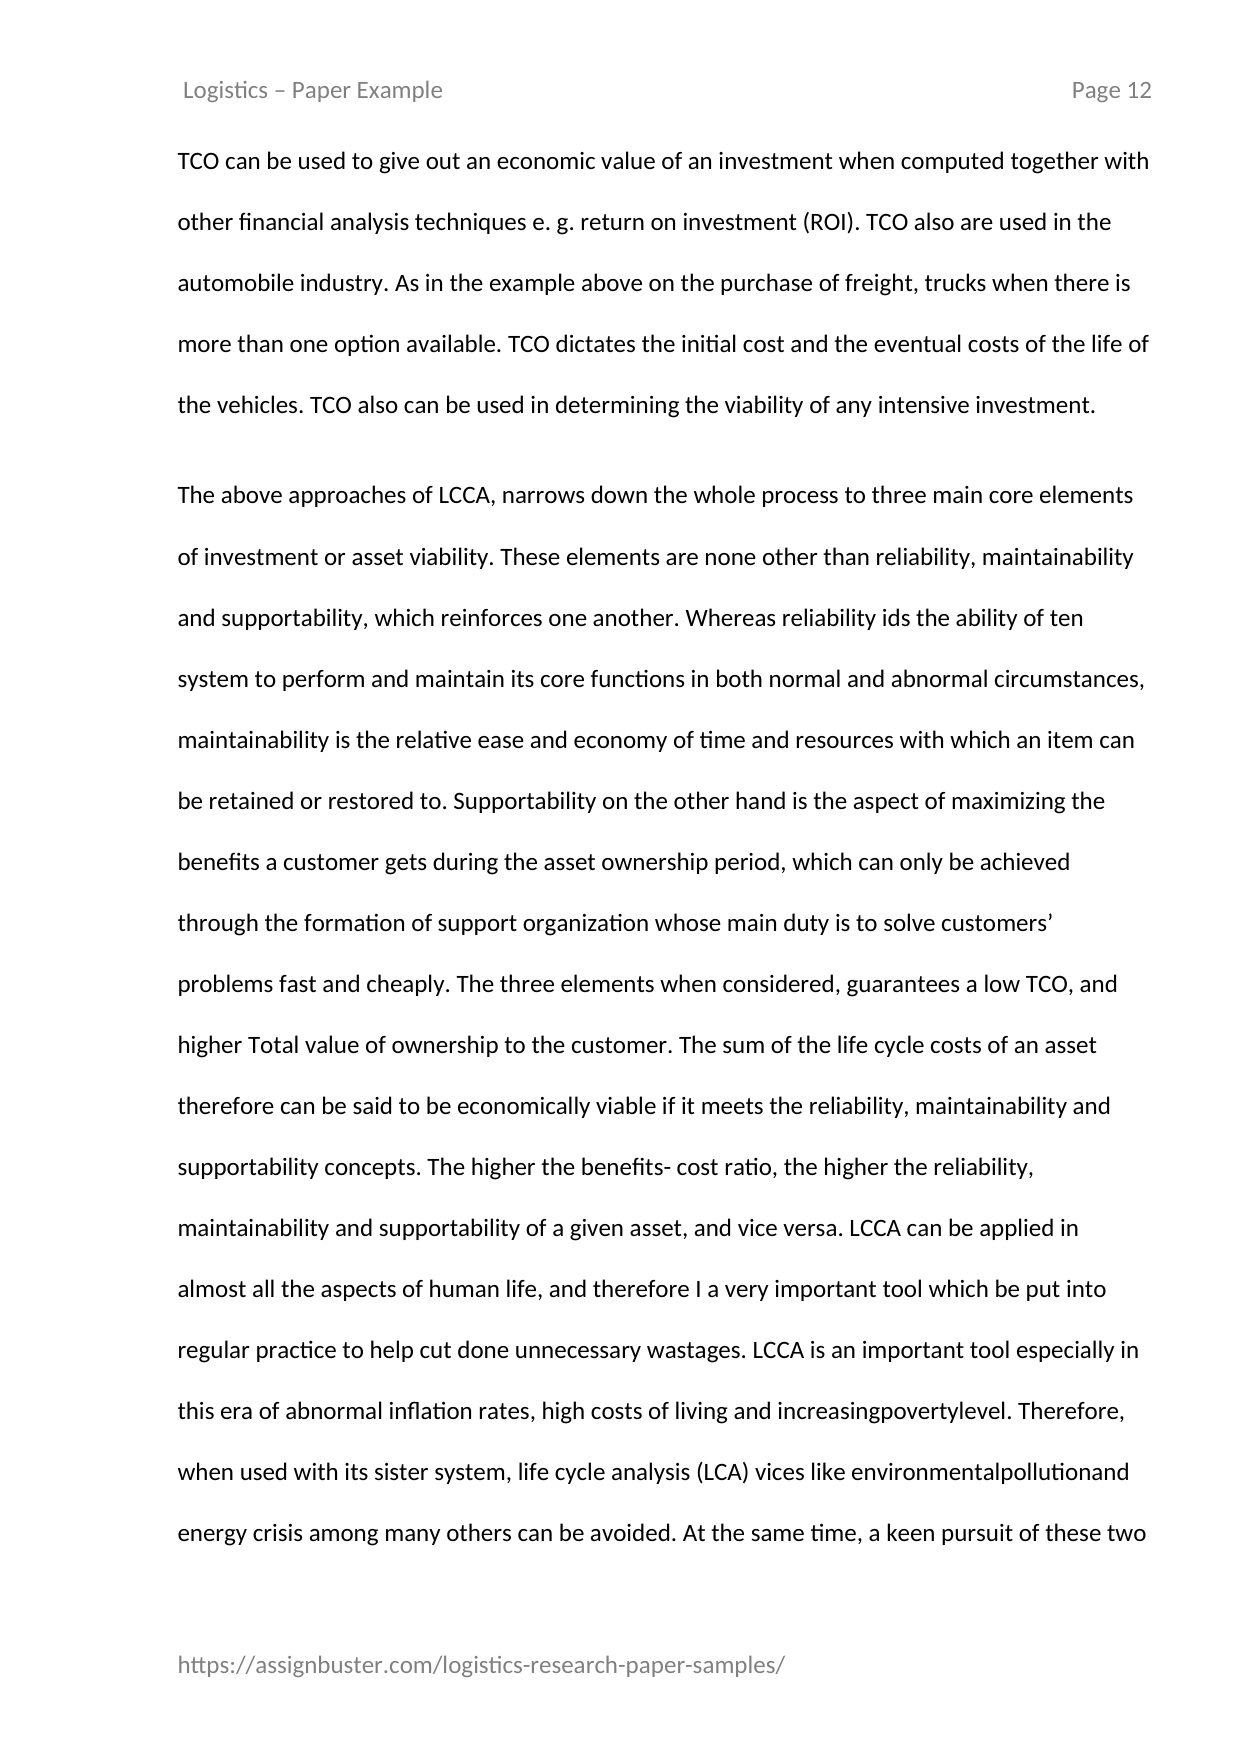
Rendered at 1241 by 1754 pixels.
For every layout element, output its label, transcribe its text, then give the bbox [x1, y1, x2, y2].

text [177, 480, 1152, 1548]
text TCO can be used to give out an economic value of an investment when computed together with other financial analysis techniques e. g. return on investment (ROI). TCO also are used in the automobile industry. As in the example above on the purchase of freight, trucks when there is more than one option available. TCO dictates the initial cost and the eventual costs of the life of the vehicles. TCO also can be used in determining the viability of any intensive investment. [177, 145, 1152, 420]
